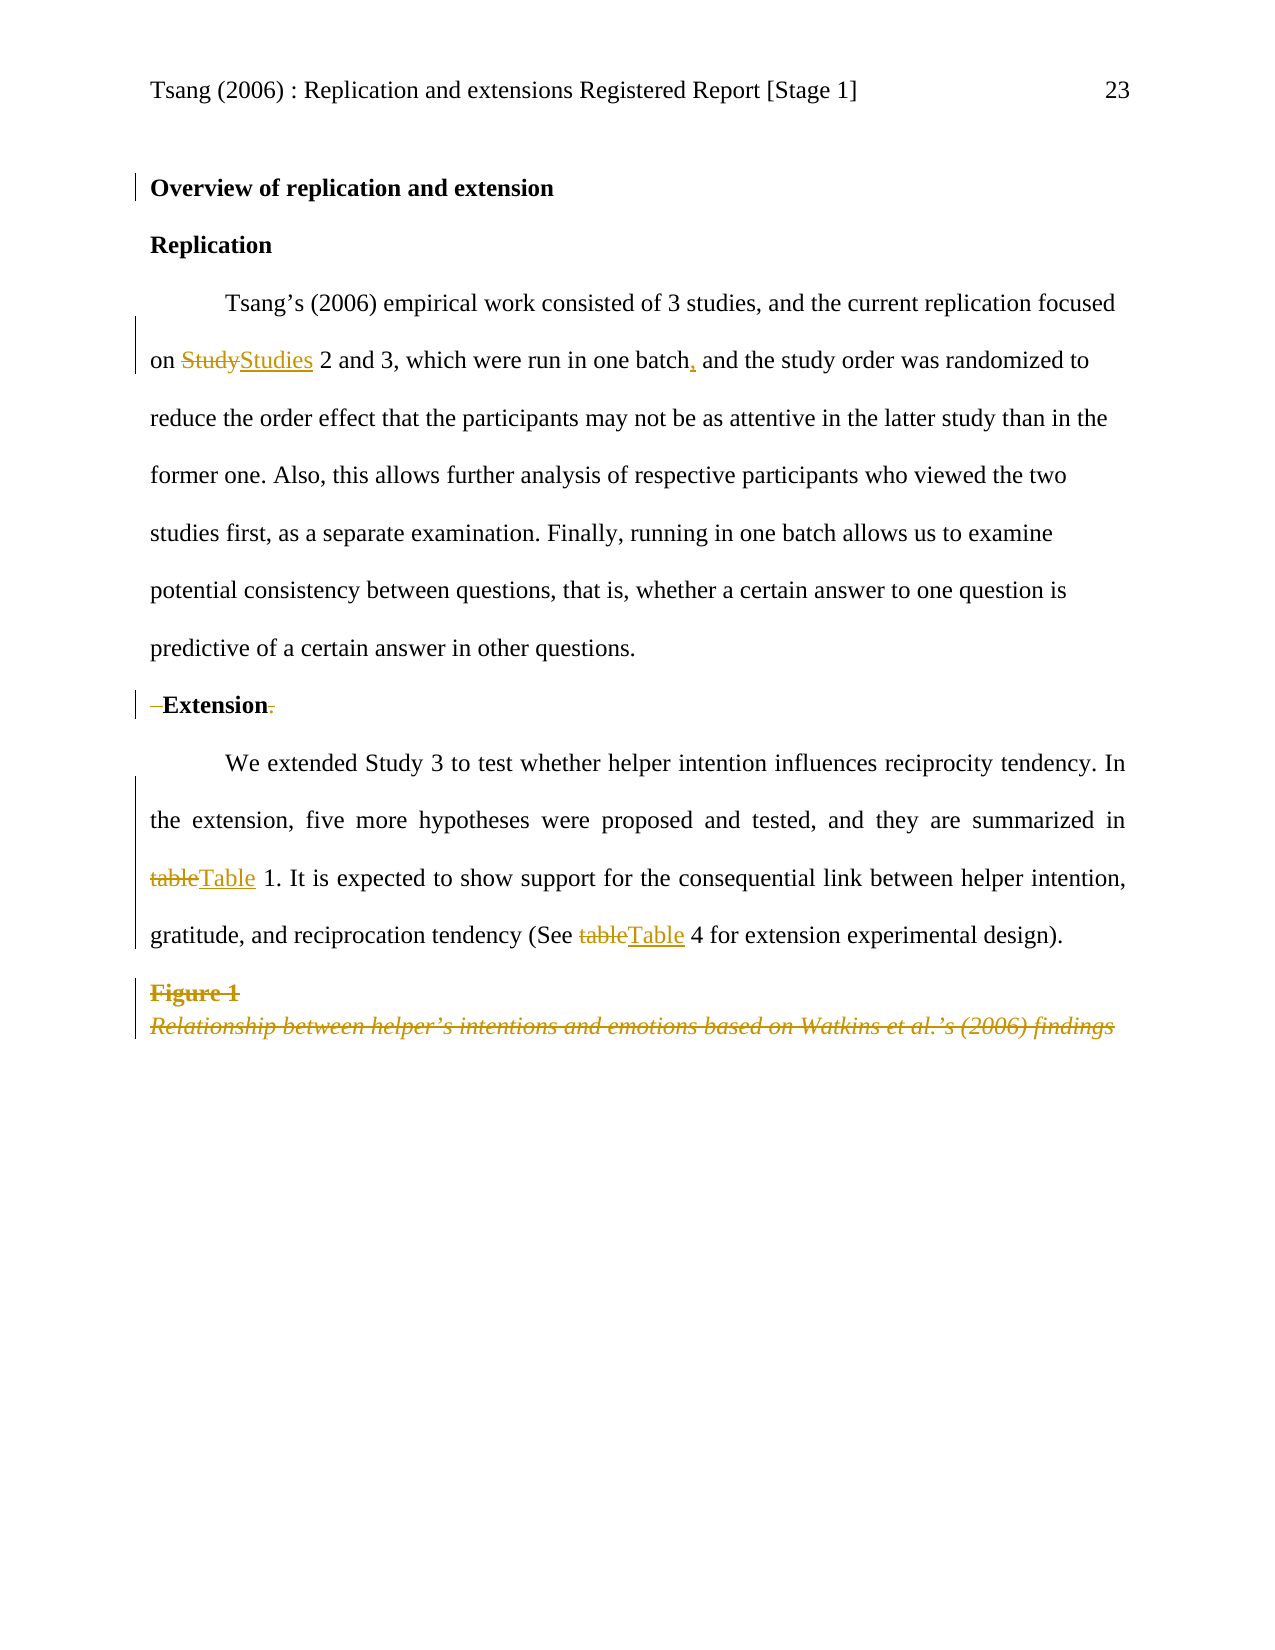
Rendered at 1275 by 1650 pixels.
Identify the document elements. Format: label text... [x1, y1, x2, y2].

text We extended Study 3 to test whether helper intention influences reciprocity tendency. In the extension, five more hypotheses were proposed and tested, and they are summarized in 1. It is expected to show support for the consequential link between helper intention, gratitude, and reciprocation tendency (See 4 for extension experimental design). [150, 748, 1127, 949]
subtitle Overview of replication and extension [150, 173, 1127, 201]
text Tsang’s (2006) empirical work consisted of 3 studies, and the current replication focused on 2 and 3, which were run in one batch and the study order was randomized to reduce the order effect that the participants may not be as attentive in the latter study than in the former one. Also, this allows further analysis of respective participants who viewed the two studies first, as a separate examination. Finally, running in one batch allows us to examine potential consistency between questions, that is, whether a certain answer to one question is predictive of a certain answer in other questions. [150, 288, 1127, 661]
text Extension [150, 690, 1127, 719]
text Replication [150, 230, 1127, 259]
